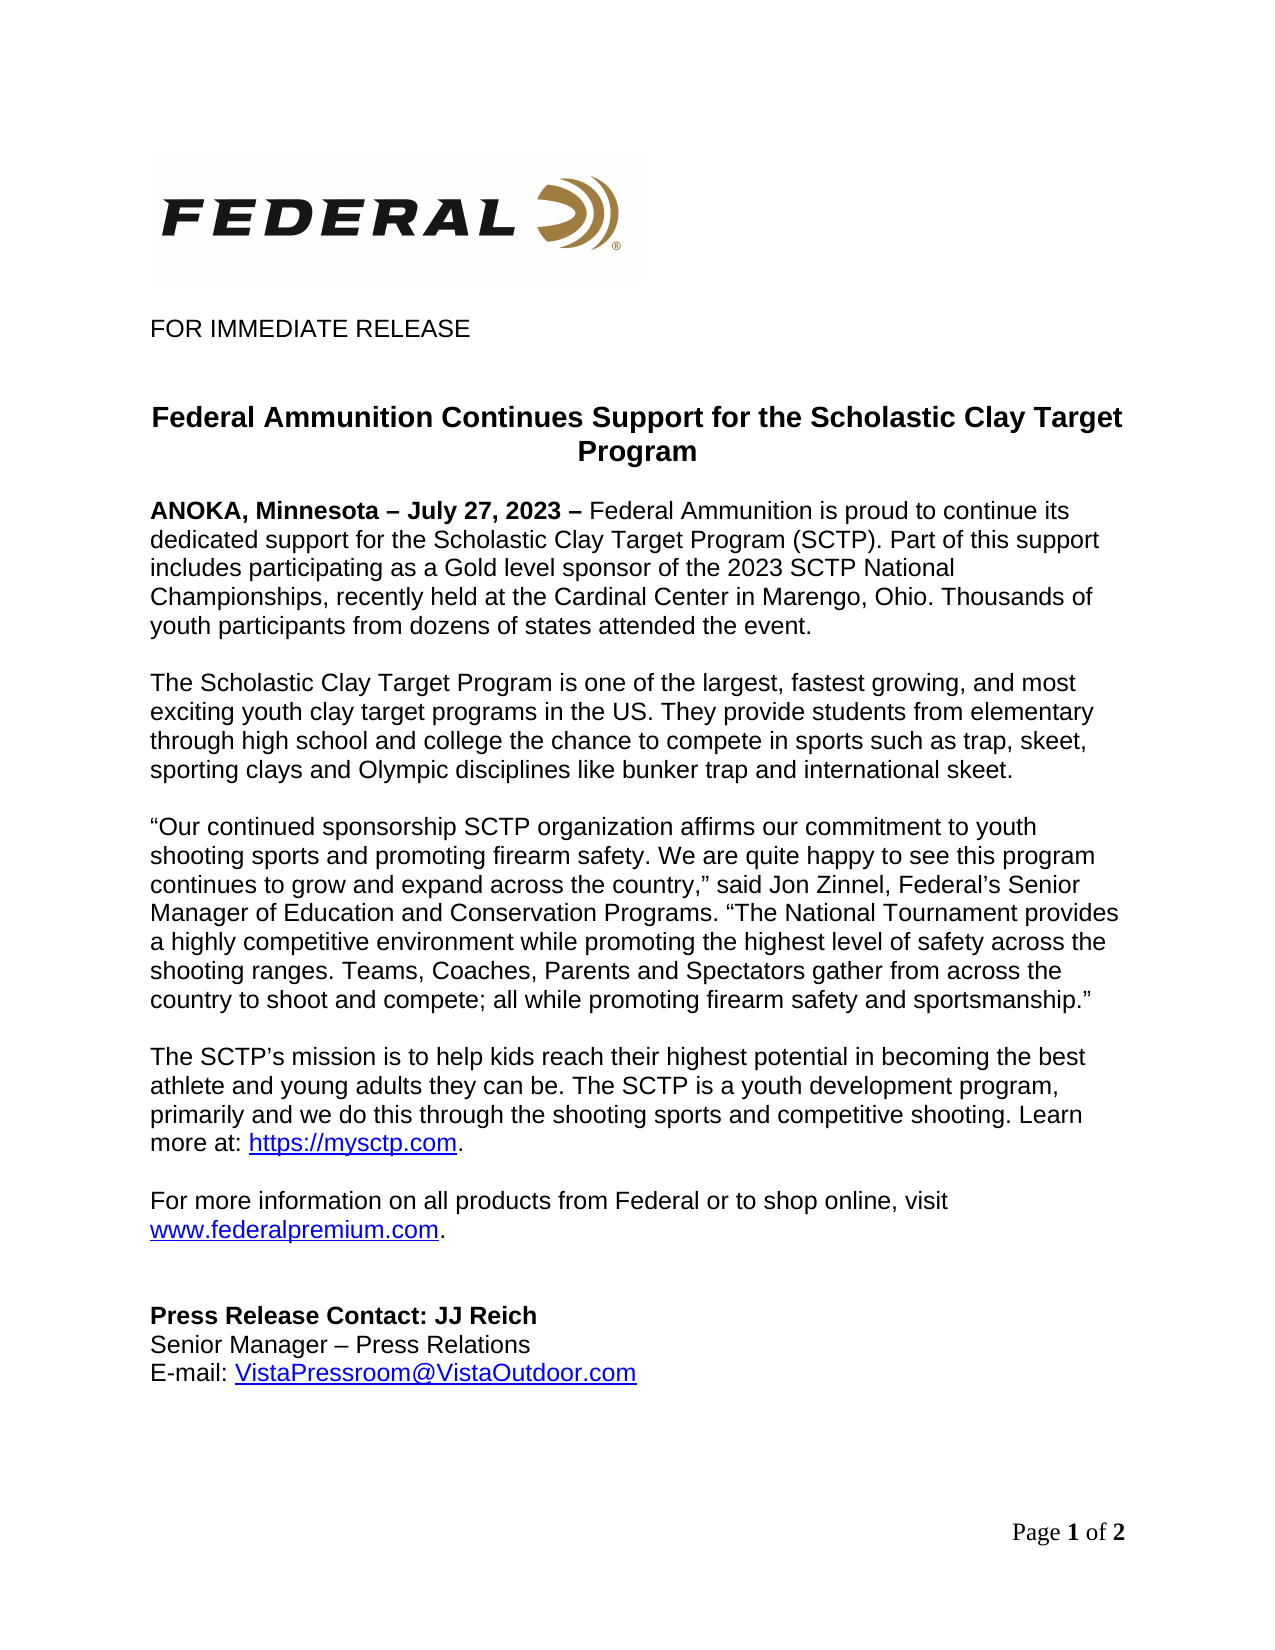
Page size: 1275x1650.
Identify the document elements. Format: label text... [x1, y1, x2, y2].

text ANOKA, Minnesota – July 27, 2023 – Federal Ammunition is proud to continue its dedicated support for the Scholastic Clay Target Program (SCTP). Part of this support includes participating as a Gold level sponsor of the 2023 SCTP National Championships, recently held at the Cardinal Center in Marengo, Ohio. Thousands of youth participants from dozens of states attended the event. [150, 496, 1125, 639]
text Senior Manager – Press Relations [150, 1329, 1125, 1358]
text Press Release Contact: JJ Reich [150, 1301, 1125, 1329]
text E-mail: VistaPressroom@VistaOutdoor.com [150, 1358, 1125, 1387]
picture [150, 150, 643, 285]
text FOR IMMEDIATE RELEASE [150, 314, 1125, 342]
text “Our continued sponsorship SCTP organization affirms our commitment to youth shooting sports and promoting firearm safety. We are quite happy to see this program continues to grow and expand across the country,” said Jon Zinnel, Federal’s Senior Manager of Education and Conservation Programs. “The National Tournament provides a highly competitive environment while promoting the highest level of safety across the shooting ranges. Teams, Coaches, Parents and Spectators gather from across the country to shoot and compete; all while promoting firearm safety and sportsmanship.” [150, 812, 1125, 1013]
text Federal Ammunition Continues Support for the Scholastic Clay Target Program [150, 400, 1125, 467]
text For more information on all products from Federal or to shop online, visit www.federalpremium.com. [150, 1186, 1125, 1243]
text The SCTP’s mission is to help kids reach their highest potential in becoming the best athlete and young adults they can be. The SCTP is a youth development program, primarily and we do this through the shooting sports and competitive shooting. Learn more at: https://mysctp.com. [150, 1042, 1125, 1157]
text The Scholastic Clay Target Program is one of the largest, fastest growing, and most exciting youth clay target programs in the US. They provide students from elementary through high school and college the chance to compete in sports such as trap, skeet, sporting clays and Olympic disciplines like bunker trap and international skeet. [150, 668, 1125, 783]
